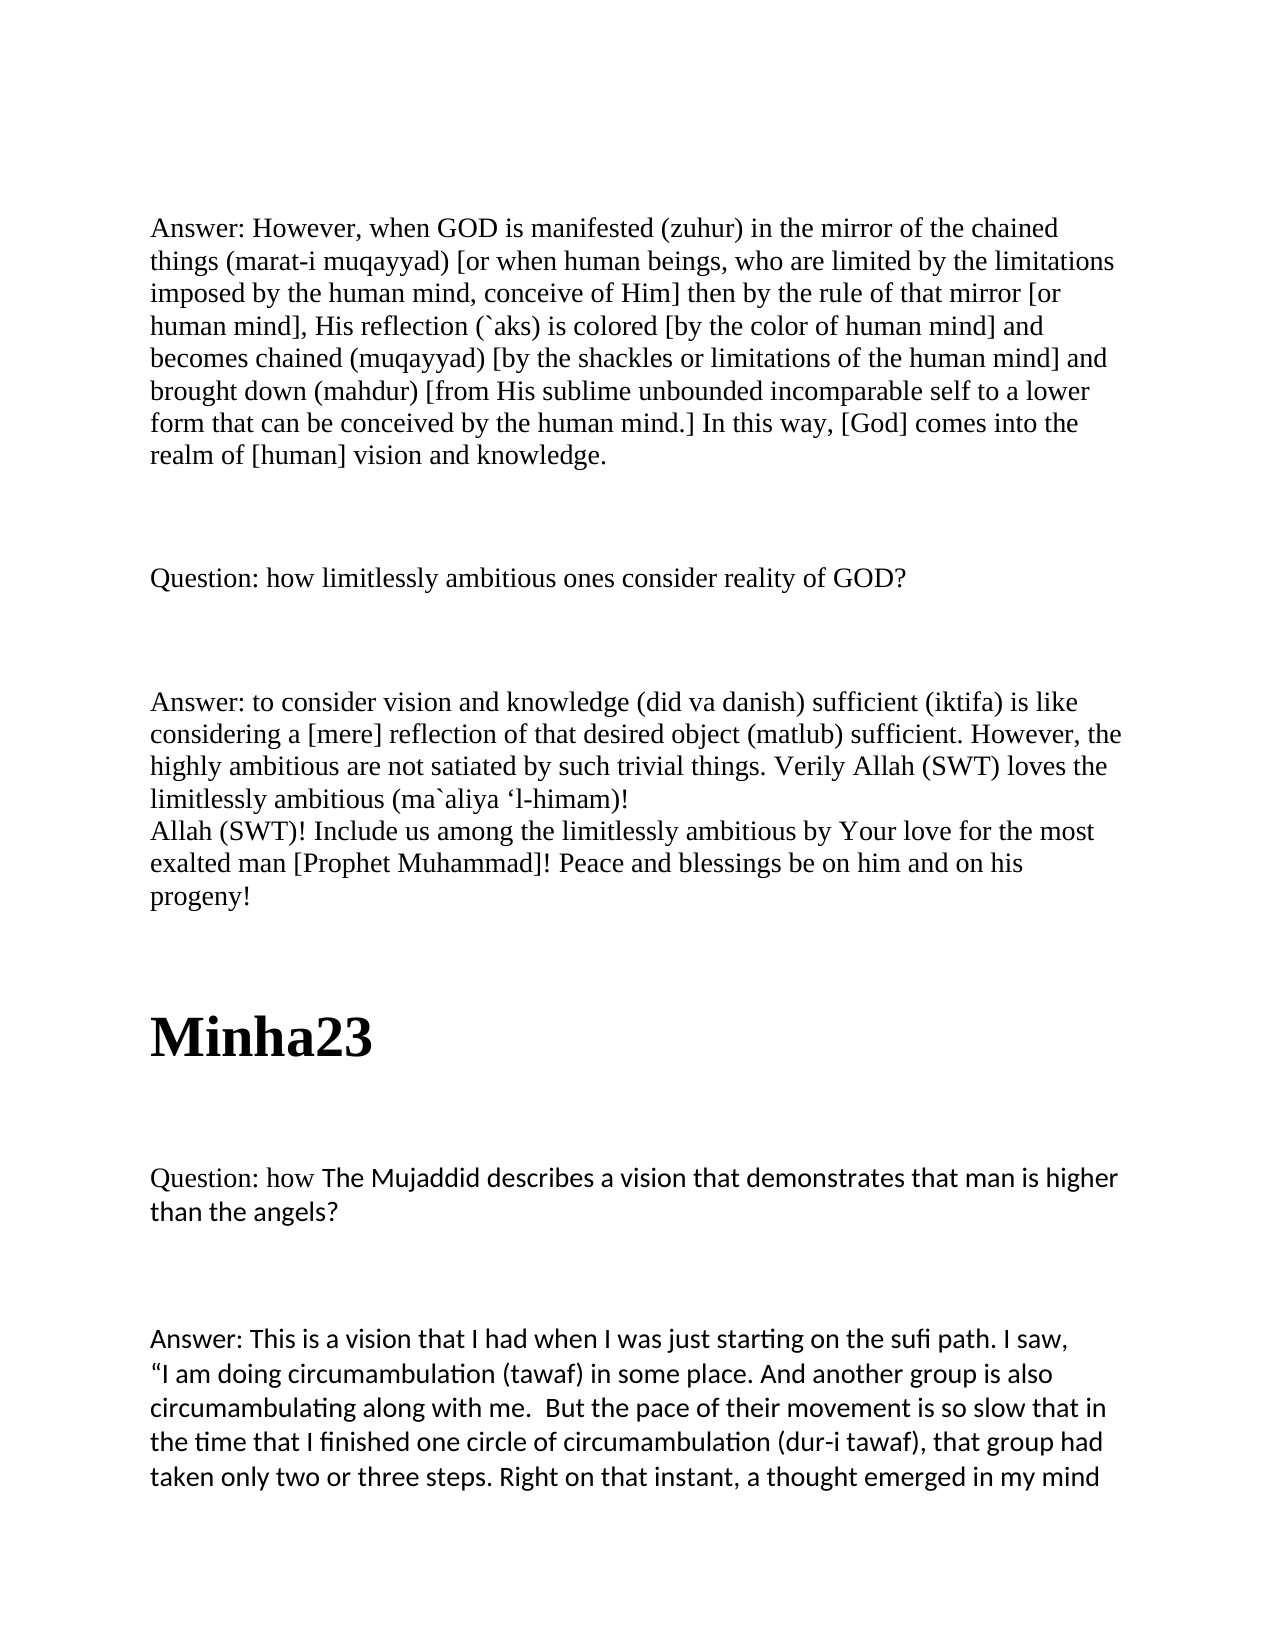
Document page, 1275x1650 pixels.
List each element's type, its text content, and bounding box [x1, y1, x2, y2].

text Answer: to consider vision and knowledge (did va danish) sufficient (iktifa) is like considering a [mere] reflection of that desired object (matlub) sufficient. However, the highly ambitious are not satiated by such trivial things. Verily Allah (SWT) loves the limitlessly ambitious (ma`aliya ‘l-himam)! Allah (SWT)! Include us among the limitlessly ambitious by Your love for the most exalted man [Prophet Muhammad]! Peace and blessings be on him and on his progeny! [150, 684, 1125, 911]
text Answer: However, when GOD is manifested (zuhur) in the mirror of the chained things (marat-i muqayyad) [or when human beings, who are limited by the limitations imposed by the human mind, conceive of Him] then by the rule of that mirror [or human mind], His reflection (`aks) is colored [by the color of human mind] and becomes chained (muqayyad) [by the shackles or limitations of the human mind] and brought down (mahdur) [from His sublime unbounded incomparable self to a lower form that can be conceived by the human mind.] In this way, [God] comes into the realm of [human] vision and knowledge. [150, 212, 1125, 471]
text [150, 1321, 1125, 1493]
text Minha23 [150, 1002, 1125, 1069]
text Question: how limitlessly ambitious ones consider reality of GOD? [150, 561, 1125, 594]
text Question: how The Mujaddid describes a vision that demonstrates that man is higher than the angels? [150, 1160, 1125, 1229]
